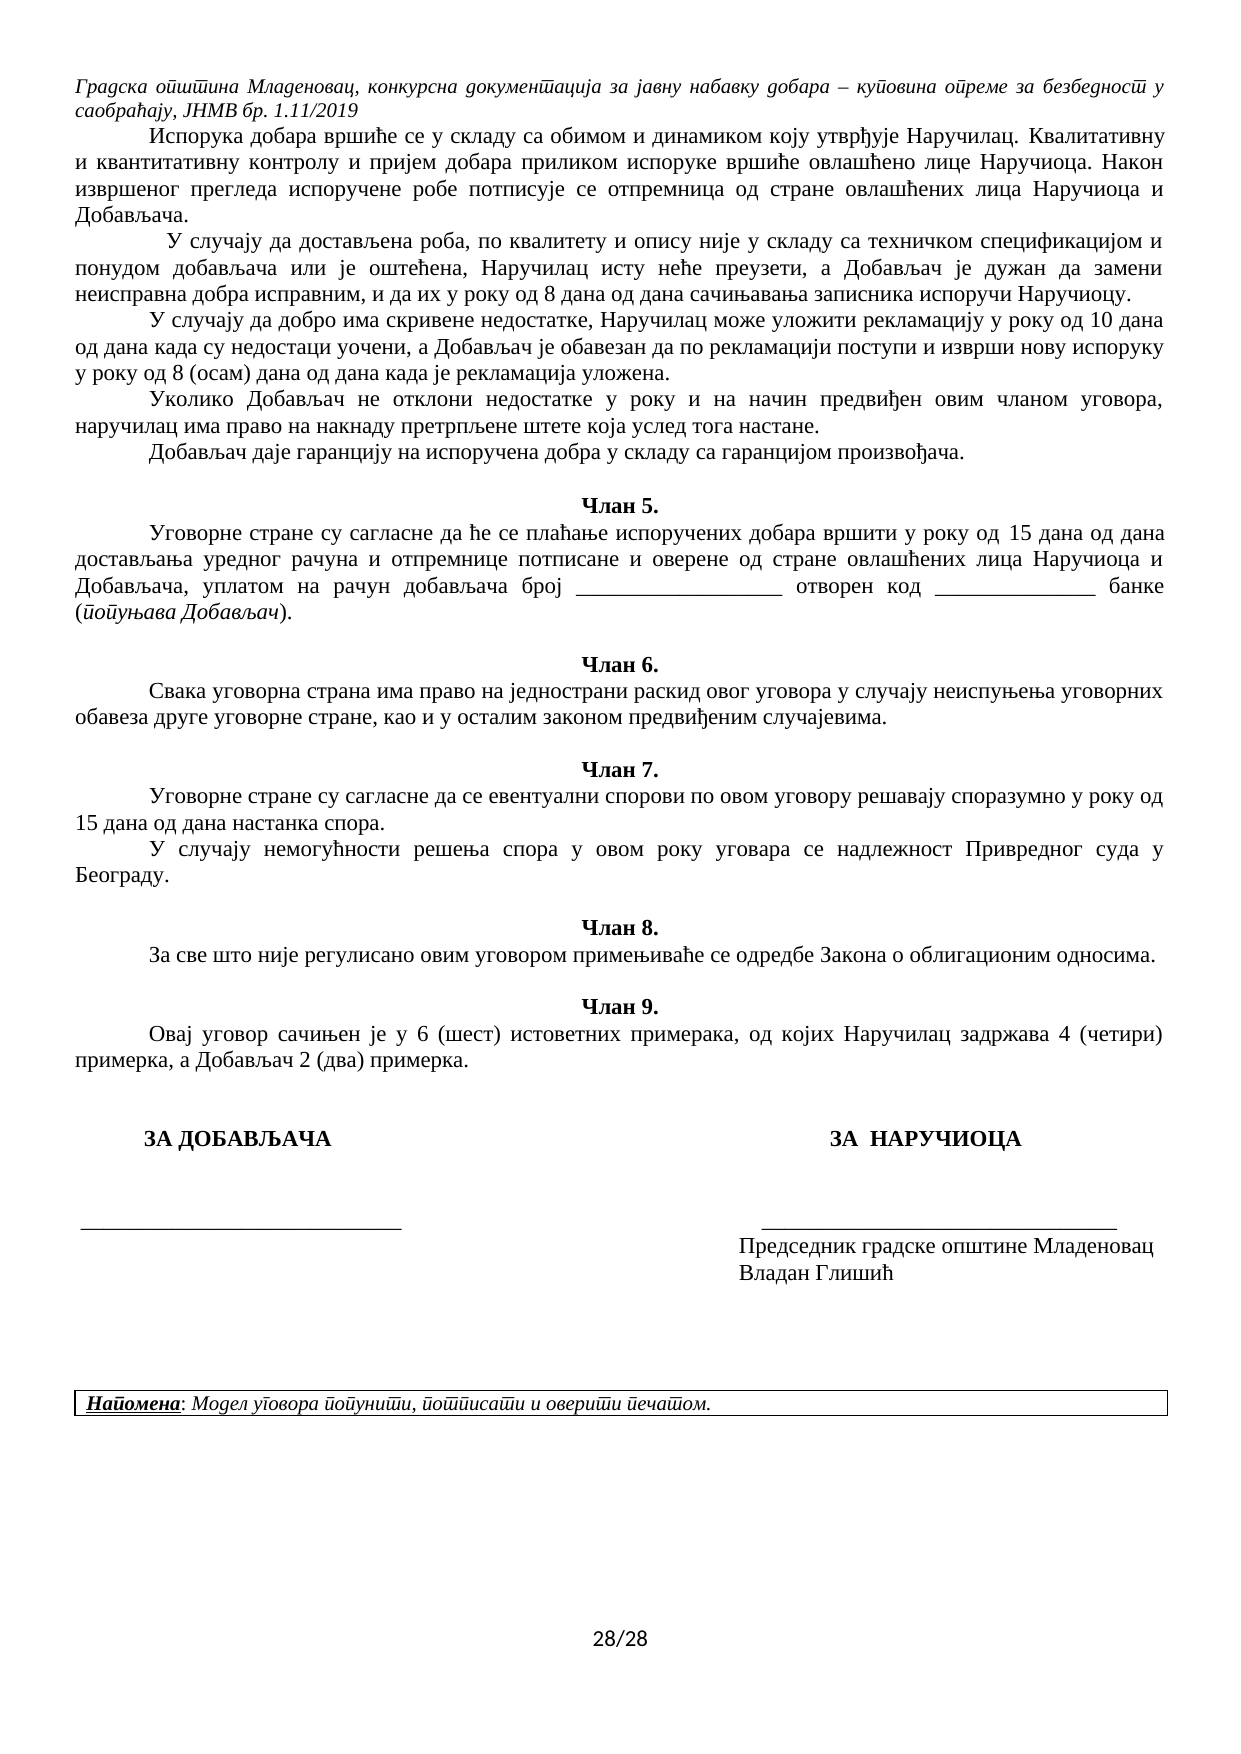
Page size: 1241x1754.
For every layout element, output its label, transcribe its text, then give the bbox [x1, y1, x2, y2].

text Члан 7. [75, 756, 1165, 782]
text Члан 5. [75, 493, 1165, 519]
text Члан 9. [75, 993, 1165, 1020]
text Уколико Добављач не отклони недостатке у року и на начин предвиђен овим чланом уговора, наручилац има право на накнаду претрпљене штете која услед тога настане. [75, 386, 1165, 438]
text У случају немогућности решења спора у овом року уговара се надлежност Привредног суда у Београду. [75, 835, 1165, 888]
text Уговорне стране су сагласне да се евентуални спорови по овом уговору решавају споразумно у року од 15 дана од дана настанка спора. [75, 782, 1165, 835]
text Уговорне стране су сагласне да ће се плаћање испоручених добара вршити у року од 15 дана од дана достављања уредног рачуна и отпремнице потписане и оверене од стране овлашћених лица Наручиоца и Добављача, уплатом на рачун добављача број __________________ отворен код ______________ банке (попуњава Добављач). [75, 519, 1165, 624]
text Владан Глишић [75, 1258, 1165, 1285]
text Члан 8. [75, 914, 1165, 941]
text ____________________________ _______________________________ [75, 1206, 1165, 1232]
text Овај уговор сачињен је у 6 (шест) истоветних примерака, од којих Наручилац задржава 4 (четири) примерка, а Добављач 2 (два) примерка. [75, 1020, 1165, 1072]
text У случају да достављена роба, по квалитету и опису није у складу са техничком спецификацијом и понудом добављача или је оштећена, Наручилац исту неће преузети, а Добављач је дужан да замени неисправна добра исправним, и да их у року од 8 дана од дана сачињавања записника испоручи Наручиоцу. [75, 227, 1165, 306]
text За све што није регулисано овим уговором примењиваће се одредбе Закона о облигационим односима. [75, 941, 1165, 967]
table_header Напомена: Модел уговора попунити, потписати и оверити печатом. [76, 1391, 1167, 1415]
text У случају да добро има скривене недостатке, Наручилац може уложити рекламацију у року од 10 дана од дана када су недостаци уочени, а Добављач је обавезан да по рекламацији поступи и изврши нову испоруку у року од 8 (осам) дана од дана када је рекламација уложена. [75, 306, 1165, 386]
text Свака уговорна страна има право на једнострани раскид овог уговора у случају неиспуњења уговорних обавеза друге уговорне стране, као и у осталим законом предвиђеним случајевима. [75, 677, 1165, 730]
text Председник градске општине Младеновац [75, 1232, 1165, 1258]
text ЗА ДОБАВЉАЧА ЗА НАРУЧИОЦА [75, 1125, 1165, 1151]
text Добављач даје гаранцију на испоручена добра у складу са гаранцијом произвођача. [75, 438, 1165, 464]
text Испорука добара вршиће се у складу са обимом и динамиком коју утврђује Наручилац. Квалитативну и квантитативну контролу и пријем добара приликом испоруке вршиће овлашћено лице Наручиоца. Након извршеног прегледа испоручене робе потписује се отпремница од стране овлашћених лица Наручиоца и Добављача. [75, 122, 1165, 227]
text Члан 6. [75, 651, 1165, 677]
